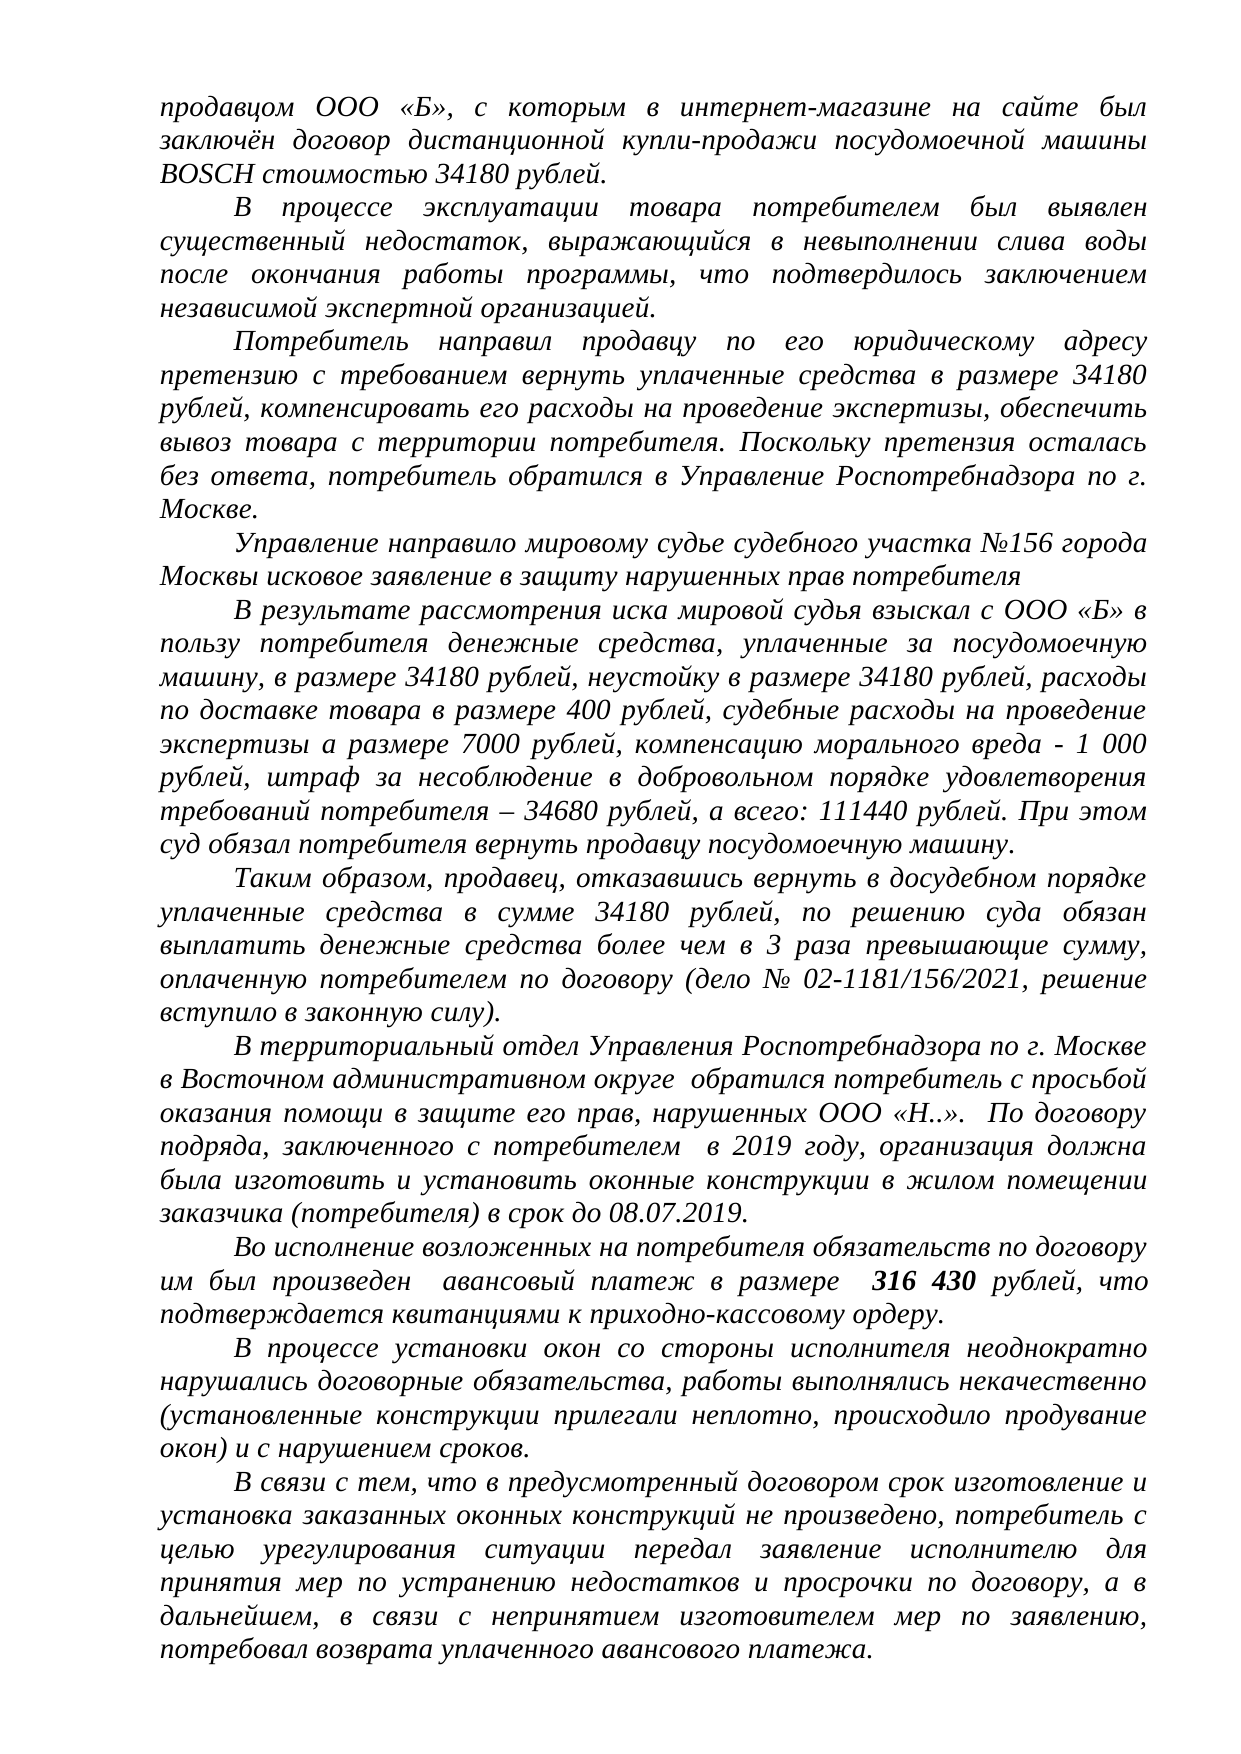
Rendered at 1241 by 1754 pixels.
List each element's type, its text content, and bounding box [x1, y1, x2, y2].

text В процессе установки окон со стороны исполнителя неоднократно нарушались договорные обязательства, работы выполнялись некачественно (установленные конструкции прилегали неплотно, происходило продувание окон) и с нарушением сроков. [159, 1330, 1152, 1464]
text В территориальный отдел Управления Роспотребнадзора по г. Москве в Восточном административном округе обратился потребитель с просьбой оказания помощи в защите его прав, нарушенных ООО «Н..». По договору подряда, заключенного с потребителем в 2019 году, организация должна была изготовить и установить оконные конструкции в жилом помещении заказчика (потребителя) в срок до 08.07.2019. [159, 1028, 1152, 1229]
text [159, 89, 1152, 189]
text Управление направило мировому судье судебного участка №156 города Москвы исковое заявление в защиту нарушенных прав потребителя [159, 525, 1152, 592]
text Во исполнение возложенных на потребителя обязательств по договору им был произведен авансовый платеж в размере 316 430 рублей, что подтверждается квитанциями к приходно-кассовому ордеру. [159, 1229, 1152, 1330]
text В связи с тем, что в предусмотренный договором срок изготовление и установка заказанных оконных конструкций не произведено, потребитель с целью урегулирования ситуации передал заявление исполнителю для принятия мер по устранению недостатков и просрочки по договору, а в дальнейшем, в связи с непринятием изготовителем мер по заявлению, потребовал возврата уплаченного авансового платежа. [159, 1464, 1152, 1665]
text В процессе эксплуатации товара потребителем был выявлен существенный недостаток, выражающийся в невыполнении слива воды после окончания работы программы, что подтвердилось заключением независимой экспертной организацией. [159, 189, 1152, 323]
text Потребитель направил продавцу по его юридическому адресу претензию с требованием вернуть уплаченные средства в размере 34180 рублей, компенсировать его расходы на проведение экспертизы, обеспечить вывоз товара с территории потребителя. Поскольку претензия осталась без ответа, потребитель обратился в Управление Роспотребнадзора по г. Москве. [159, 323, 1152, 525]
text Таким образом, продавец, отказавшись вернуть в досудебном порядке уплаченные средства в сумме 34180 рублей, по решению суда обязан выплатить денежные средства более чем в 3 раза превышающие сумму, оплаченную потребителем по договору (дело № 02-1181/156/2021, решение вступило в законную силу). [159, 860, 1152, 1028]
text В результате рассмотрения иска мировой судья взыскал с ООО «Б» в пользу потребителя денежные средства, уплаченные за посудомоечную машину, в размере 34180 рублей, неустойку в размере 34180 рублей, расходы по доставке товара в размере 400 рублей, судебные расходы на проведение экспертизы а размере 7000 рублей, компенсацию морального вреда - 1 000 рублей, штраф за несоблюдение в добровольном порядке удовлетворения требований потребителя – 34680 рублей, а всего: 111440 рублей. При этом суд обязал потребителя вернуть продавцу посудомоечную машину. [159, 592, 1152, 860]
